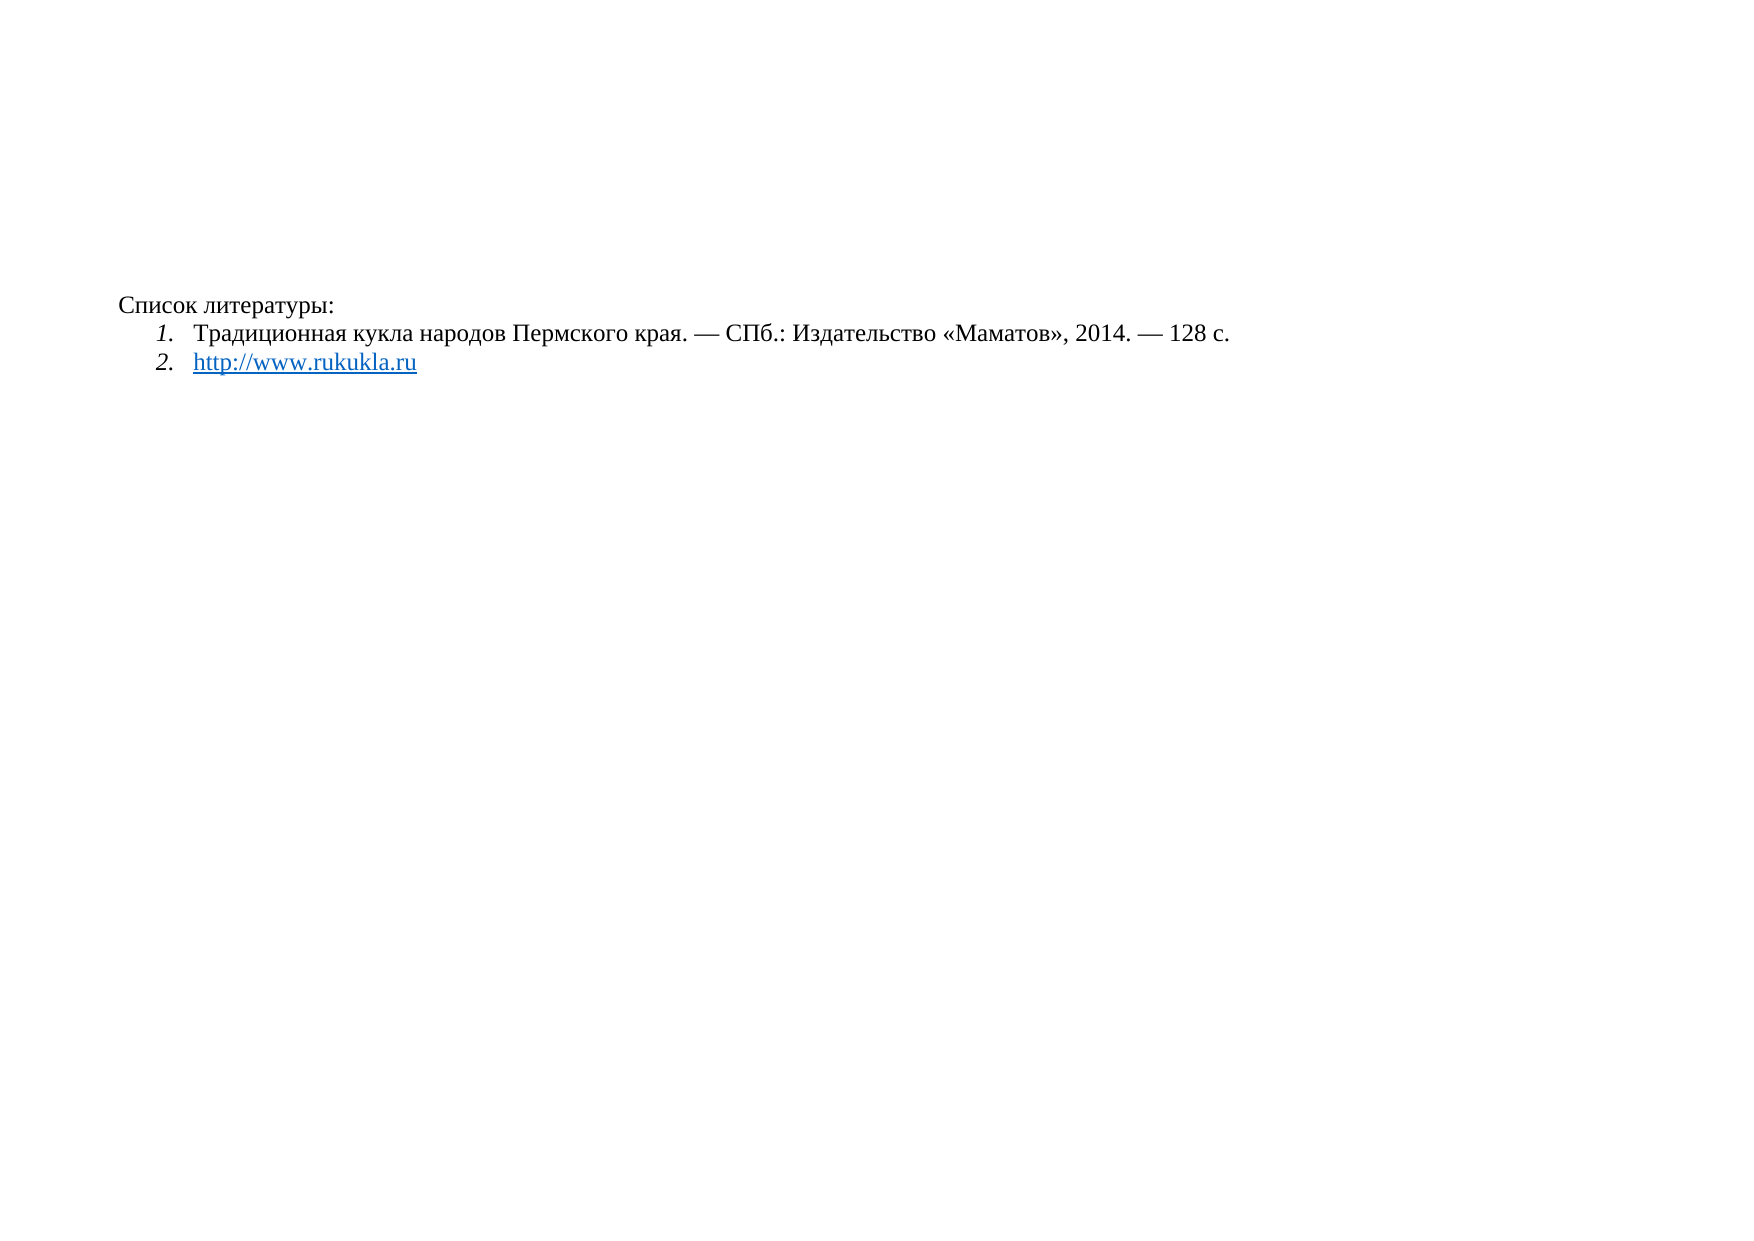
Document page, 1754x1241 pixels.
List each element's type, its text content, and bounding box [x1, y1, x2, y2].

list http://www.rukukla.ru [156, 347, 1636, 376]
list Традиционная кукла народов Пермского края. — СПб.: Издательство «Маматов», 2014. — 128 с. [156, 318, 1636, 347]
text Список литературы: [118, 290, 1636, 318]
